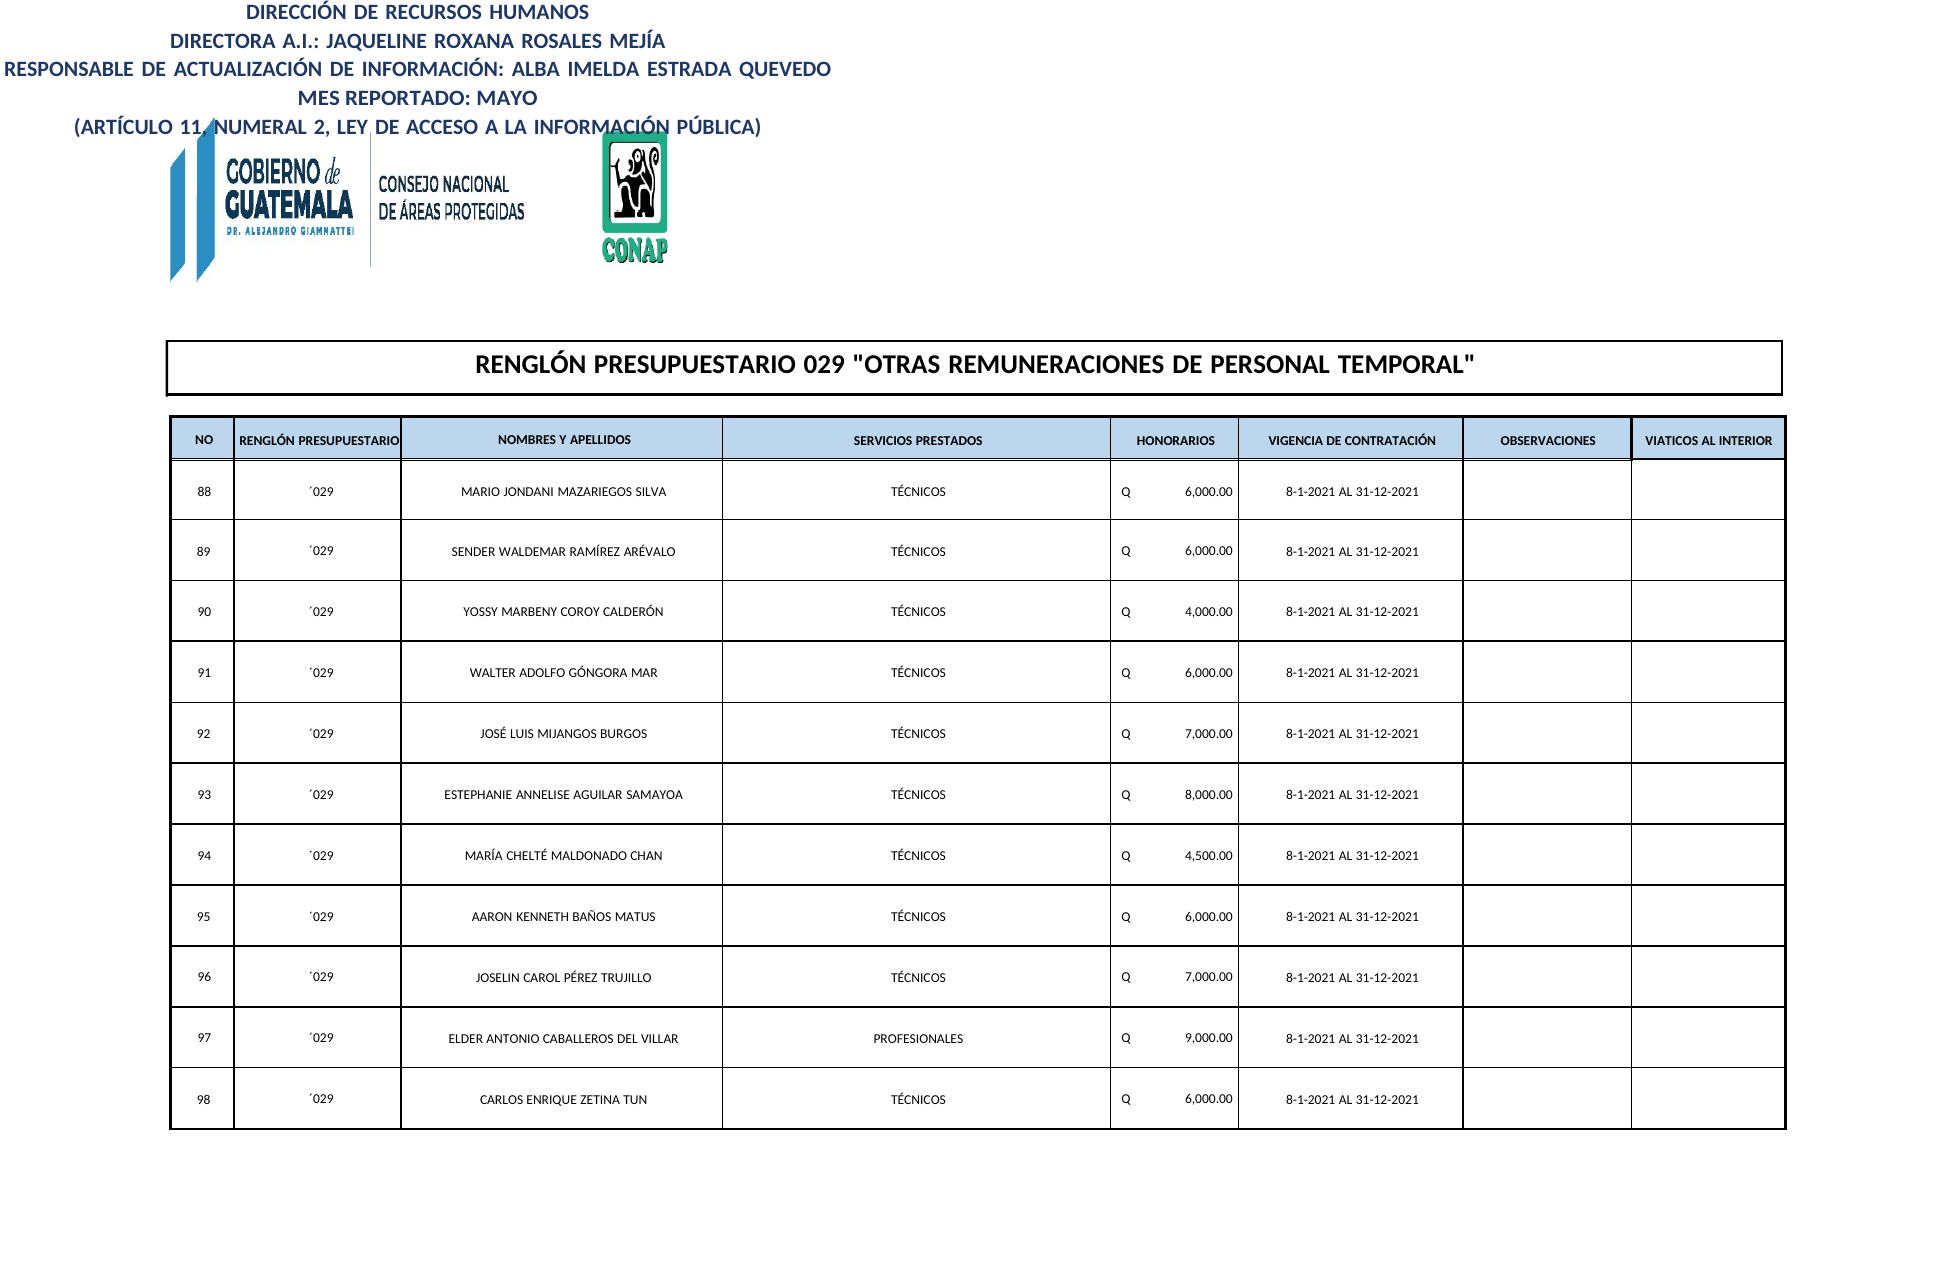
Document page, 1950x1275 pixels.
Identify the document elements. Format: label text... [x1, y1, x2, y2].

table_cell ´029 [235, 825, 400, 884]
table_cell 89 [172, 520, 233, 579]
table_cell MARIO JONDANI MAZARIEGOS SILVA [402, 461, 722, 519]
table_cell TÉCNICOS [723, 642, 1110, 701]
table_cell 93 [172, 764, 233, 823]
table_cell [1464, 764, 1631, 823]
table_header OBSERVACIONES [1464, 418, 1630, 458]
table_cell Q [1111, 1008, 1155, 1067]
table_cell 8-1-2021 AL 31-12-2021 [1239, 825, 1462, 884]
table_cell Q [1111, 461, 1155, 519]
table_cell TÉCNICOS [723, 947, 1110, 1006]
table_cell [1464, 703, 1631, 762]
table_cell [1632, 947, 1784, 1006]
table_cell 6,000.00 [1155, 1068, 1238, 1128]
table_cell TÉCNICOS [723, 764, 1110, 823]
table_cell [1632, 581, 1784, 640]
table_cell [1632, 1068, 1784, 1128]
table_cell 7,000.00 [1155, 947, 1238, 1006]
table_header NOMBRES Y APELLIDOS [402, 418, 722, 458]
table_cell Q [1111, 703, 1155, 762]
table_cell Q [1111, 581, 1155, 640]
table_cell [1632, 520, 1784, 579]
table_cell 96 [172, 947, 233, 1006]
table_cell 8-1-2021 AL 31-12-2021 [1239, 520, 1462, 579]
table_cell [1464, 825, 1631, 884]
table_cell 6,000.00 [1155, 886, 1238, 945]
table_cell 8-1-2021 AL 31-12-2021 [1239, 886, 1462, 945]
table_cell Q [1111, 1068, 1155, 1128]
table_cell [1632, 642, 1784, 701]
table_cell 8-1-2021 AL 31-12-2021 [1239, 1008, 1462, 1067]
table_cell ´029 [235, 642, 400, 701]
table_cell [1464, 520, 1631, 579]
table_cell 8-1-2021 AL 31-12-2021 [1239, 764, 1462, 823]
table_cell 8-1-2021 AL 31-12-2021 [1239, 581, 1462, 640]
table_cell 4,500.00 [1155, 825, 1238, 884]
table_cell [1632, 825, 1784, 884]
table_cell 8,000.00 [1155, 764, 1238, 823]
table_cell SENDER WALDEMAR RAMÍREZ ARÉVALO [402, 520, 722, 579]
table_cell ´029 [235, 1068, 400, 1128]
table_header HONORARIOS [1111, 418, 1238, 458]
table_cell JOSELIN CAROL PÉREZ TRUJILLO [402, 947, 722, 1006]
table_cell 8-1-2021 AL 31-12-2021 [1239, 703, 1462, 762]
table_cell ´029 [235, 581, 400, 640]
table_cell TÉCNICOS [723, 461, 1110, 519]
table_cell [1464, 947, 1631, 1006]
table_cell TÉCNICOS [723, 581, 1110, 640]
table_cell MARÍA CHELTÉ MALDONADO CHAN [402, 825, 722, 884]
table_cell [1464, 1008, 1631, 1067]
table_cell 92 [172, 703, 233, 762]
table_cell WALTER ADOLFO GÓNGORA MAR [402, 642, 722, 701]
table_cell [1632, 703, 1784, 762]
table_cell JOSÉ LUIS MIJANGOS BURGOS [402, 703, 722, 762]
table_cell ELDER ANTONIO CABALLEROS DEL VILLAR [402, 1008, 722, 1067]
table_header SERVICIOS PRESTADOS [723, 418, 1110, 458]
table_cell 95 [172, 886, 233, 945]
table_cell TÉCNICOS [723, 1068, 1110, 1128]
table_cell 98 [172, 1068, 233, 1128]
table_cell Q [1111, 642, 1155, 701]
table_cell YOSSY MARBENY COROY CALDERÓN [402, 581, 722, 640]
table_cell 90 [172, 581, 233, 640]
table_cell ´029 [235, 947, 400, 1006]
table_cell 91 [172, 642, 233, 701]
table_cell ´029 [235, 886, 400, 945]
table_cell Q [1111, 886, 1155, 945]
table_cell 8-1-2021 AL 31-12-2021 [1239, 461, 1462, 519]
table_cell AARON KENNETH BAÑOS MATUS [402, 886, 722, 945]
table_cell 6,000.00 [1155, 520, 1238, 579]
table_header VIATICOS AL INTERIOR [1633, 418, 1784, 458]
table_cell Q [1111, 520, 1155, 579]
table_cell 8-1-2021 AL 31-12-2021 [1239, 947, 1462, 1006]
table_cell 8-1-2021 AL 31-12-2021 [1239, 642, 1462, 701]
table_cell PROFESIONALES [723, 1008, 1110, 1067]
table_cell Q [1111, 825, 1155, 884]
table_cell 7,000.00 [1155, 703, 1238, 762]
table_cell 97 [172, 1008, 233, 1067]
table_cell 6,000.00 [1155, 461, 1238, 519]
table_cell 94 [172, 825, 233, 884]
table_header NO [172, 418, 233, 458]
table_cell TÉCNICOS [723, 886, 1110, 945]
table_cell 6,000.00 [1155, 642, 1238, 701]
table_cell [1632, 460, 1784, 519]
table_cell 4,000.00 [1155, 581, 1238, 640]
table_cell CARLOS ENRIQUE ZETINA TUN [402, 1068, 722, 1128]
table_cell ´029 [235, 764, 400, 823]
picture [170, 117, 668, 282]
table_cell ´029 [235, 520, 400, 579]
table_header VIGENCIA DE CONTRATACIÓN [1239, 418, 1462, 458]
table_cell TÉCNICOS [723, 825, 1110, 884]
table_cell Q [1111, 947, 1155, 1006]
table_cell [1464, 642, 1631, 701]
table_cell [1464, 461, 1631, 519]
table_cell [1632, 886, 1784, 945]
table_cell TÉCNICOS [723, 703, 1110, 762]
table_cell [1464, 581, 1631, 640]
table_cell ´029 [235, 1008, 400, 1067]
table_cell [1632, 764, 1784, 823]
table_cell ´029 [235, 461, 400, 519]
table_cell ´029 [235, 703, 400, 762]
table_header RENGLÓN PRESUPUESTARIO [235, 418, 400, 458]
table_cell 9,000.00 [1155, 1008, 1238, 1067]
table_cell ESTEPHANIE ANNELISE AGUILAR SAMAYOA [402, 764, 722, 823]
table_cell Q [1111, 764, 1155, 823]
table_cell [1464, 1068, 1631, 1128]
table_cell [1632, 1008, 1784, 1067]
table_cell TÉCNICOS [723, 520, 1110, 579]
table_cell 88 [172, 461, 233, 519]
table_cell 8-1-2021 AL 31-12-2021 [1239, 1068, 1462, 1128]
table_cell [1464, 886, 1631, 945]
